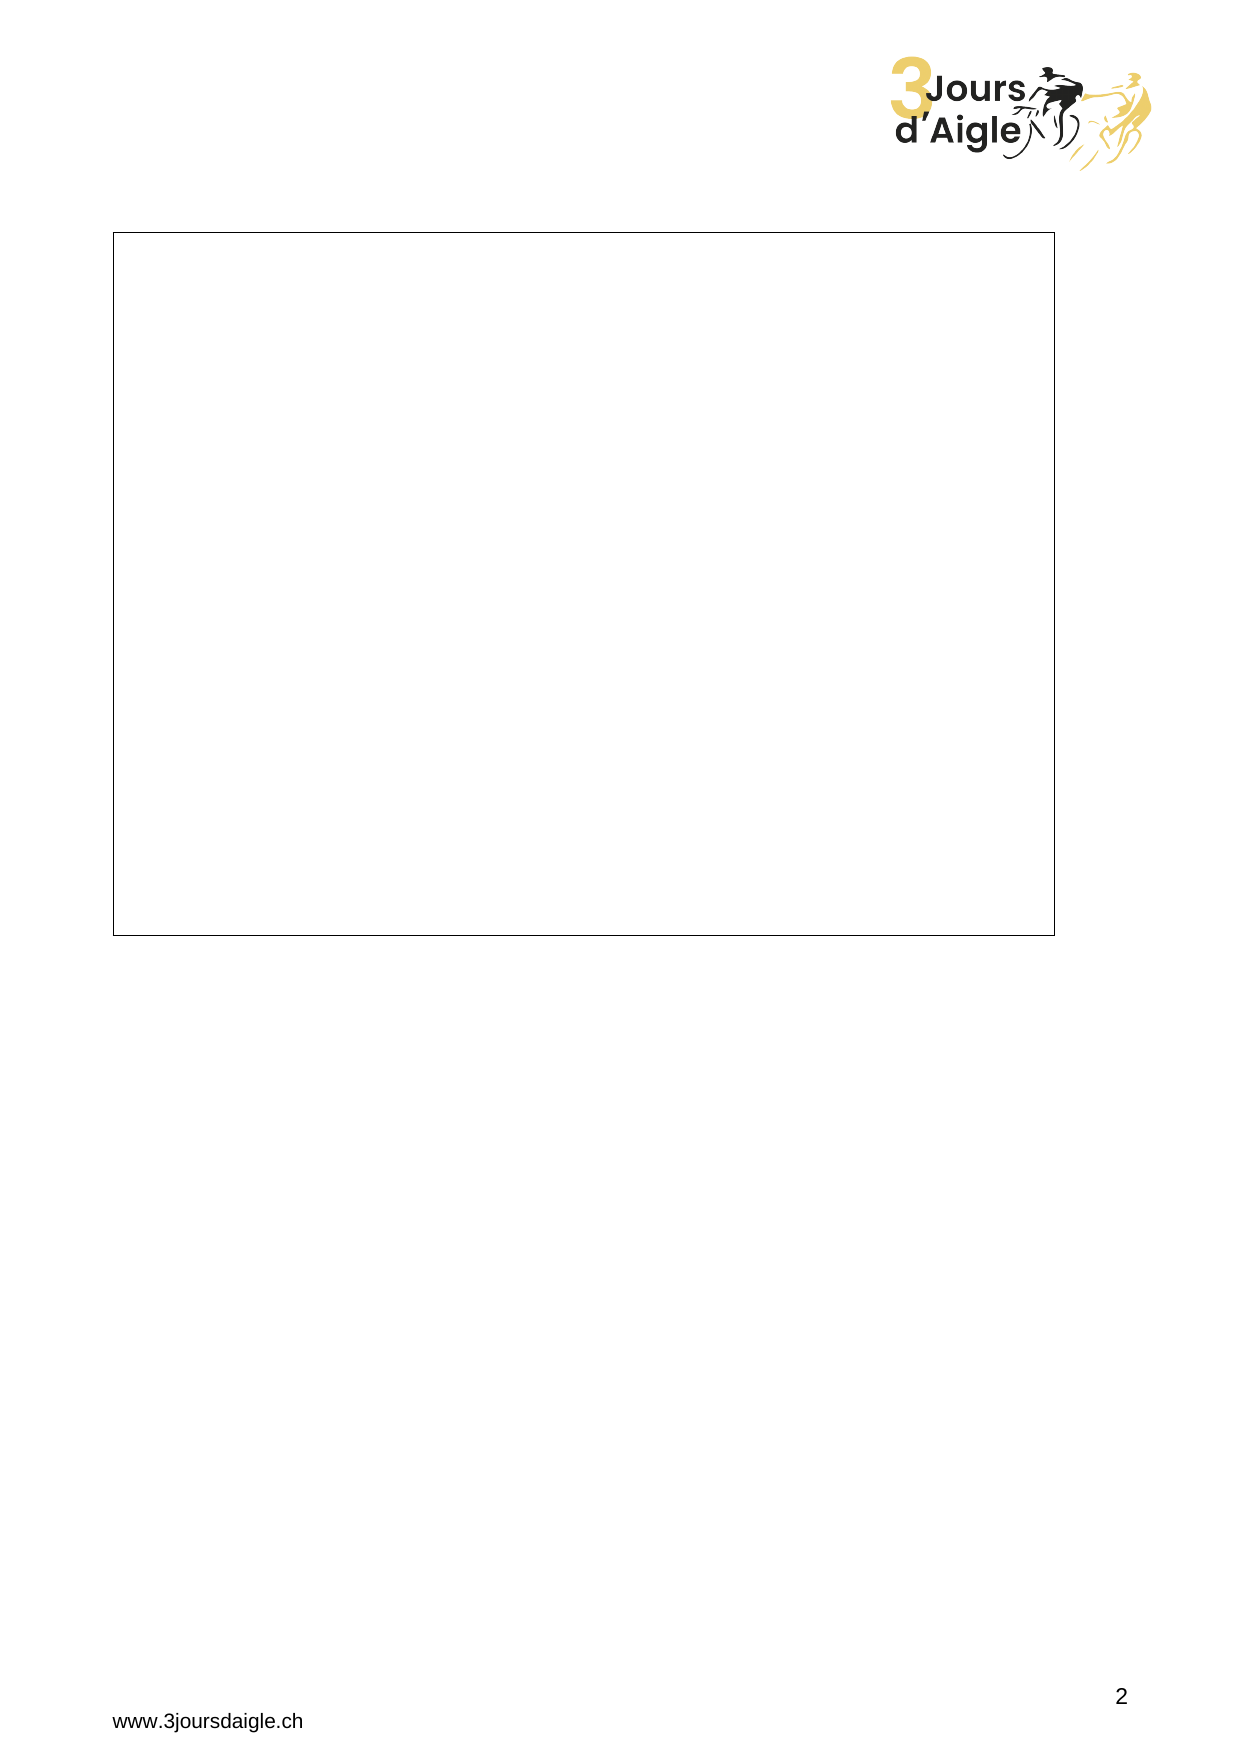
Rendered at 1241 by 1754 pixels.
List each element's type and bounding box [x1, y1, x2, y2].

picture [880, 55, 1162, 174]
table_header [114, 233, 1054, 935]
